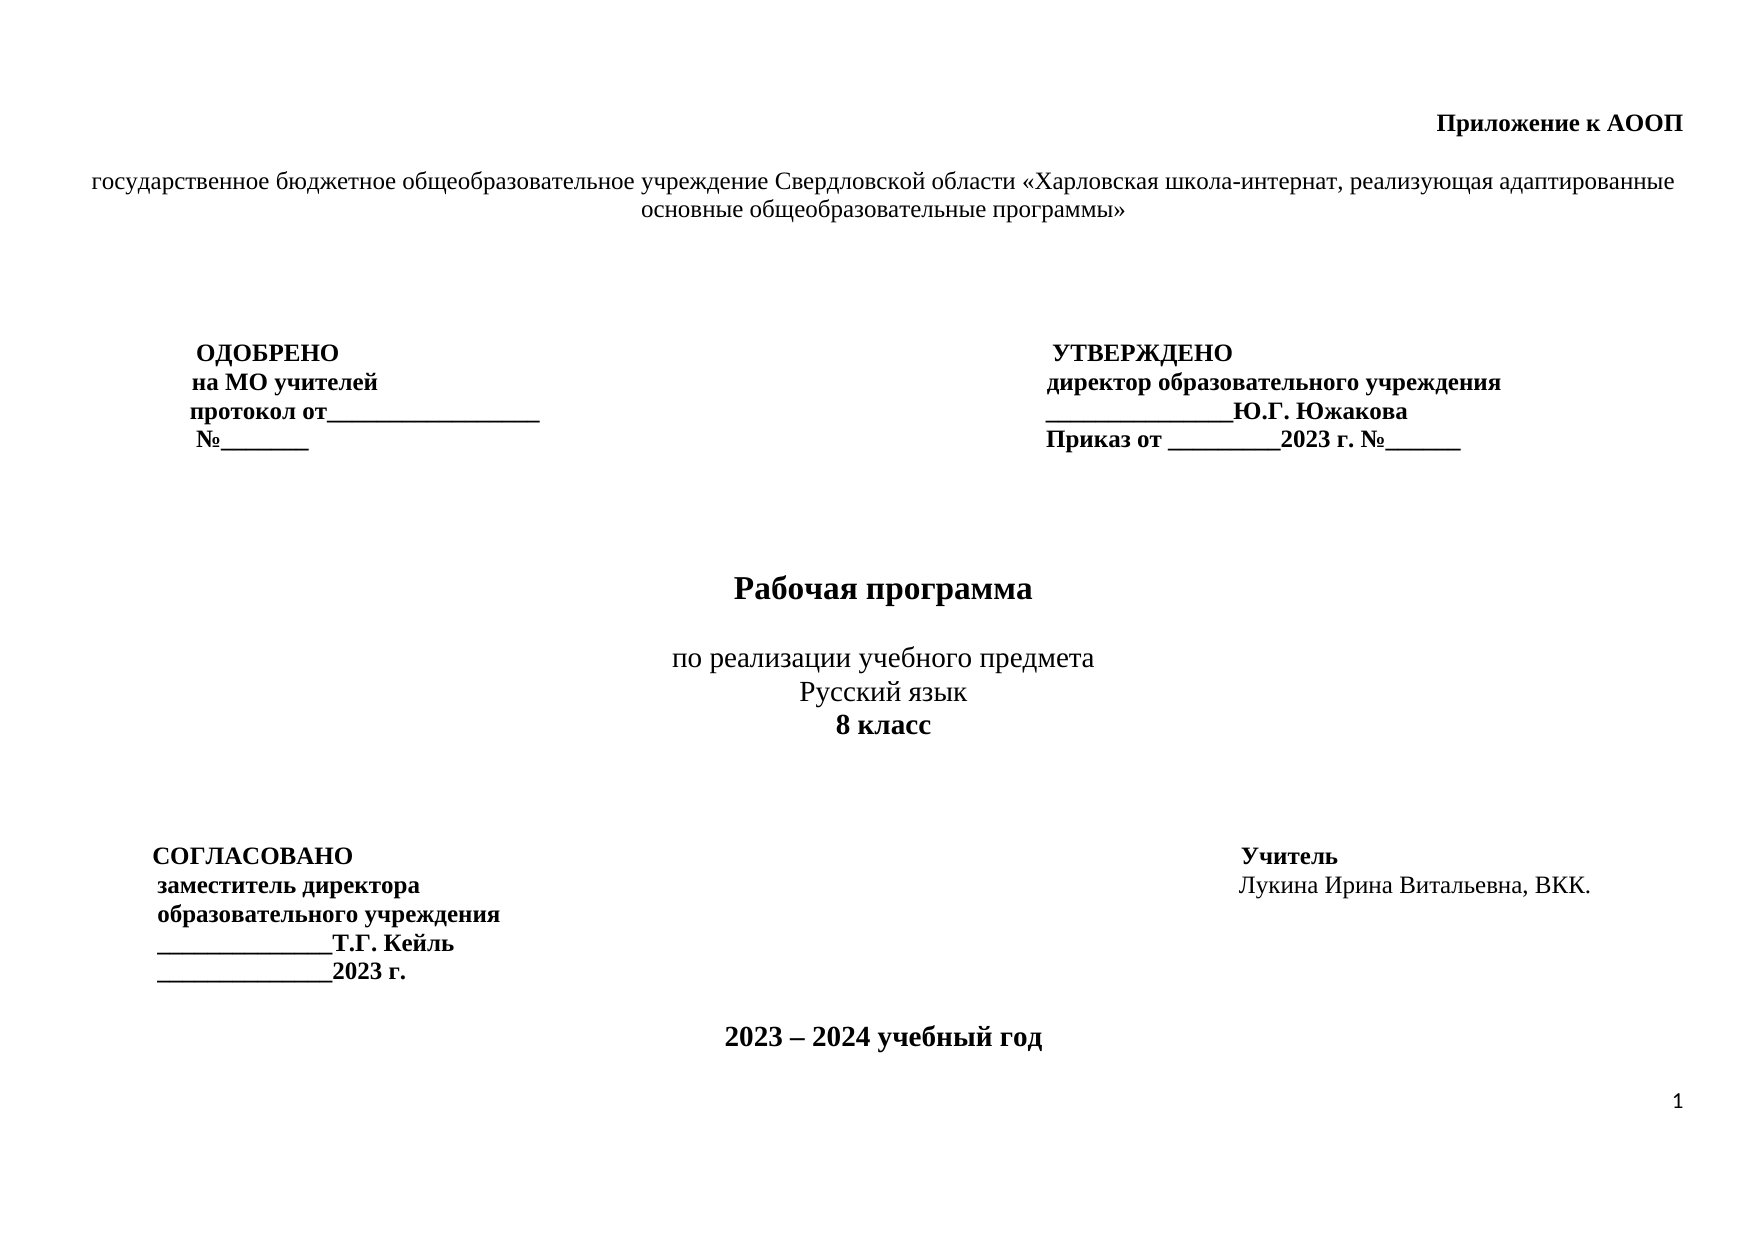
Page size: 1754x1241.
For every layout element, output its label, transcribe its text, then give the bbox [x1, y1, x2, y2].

text заместитель директора Лукина Ирина Витальевна, ВКК. [83, 870, 1683, 899]
text государственное бюджетное общеобразовательное учреждение Свердловской области «Харловская школа-интернат, реализующая адаптированные основные общеобразовательные программы» [83, 166, 1683, 223]
text ОДОБРЕНО УТВЕРЖДЕНО [83, 338, 1683, 367]
text 8 класс [83, 707, 1683, 741]
text Рабочая программа [83, 568, 1683, 607]
text Русский язык [83, 674, 1683, 707]
text ______________Т.Г. Кейль [83, 928, 1683, 956]
text протокол от_________________ _______________Ю.Г. Южакова [83, 396, 1683, 424]
text 2023 – 2024 учебный год [83, 1019, 1683, 1052]
text образовательного учреждения [83, 899, 1683, 928]
text ______________2023 г. [83, 956, 1683, 985]
text СОГЛАСОВАНО Учитель [83, 841, 1683, 870]
text по реализации учебного предмета [83, 640, 1683, 674]
text Приложение к АООП [83, 108, 1683, 137]
text №_______ Приказ от _________2023 г. №______ [83, 424, 1683, 453]
text на МО учителей директор образовательного учреждения [83, 367, 1683, 396]
